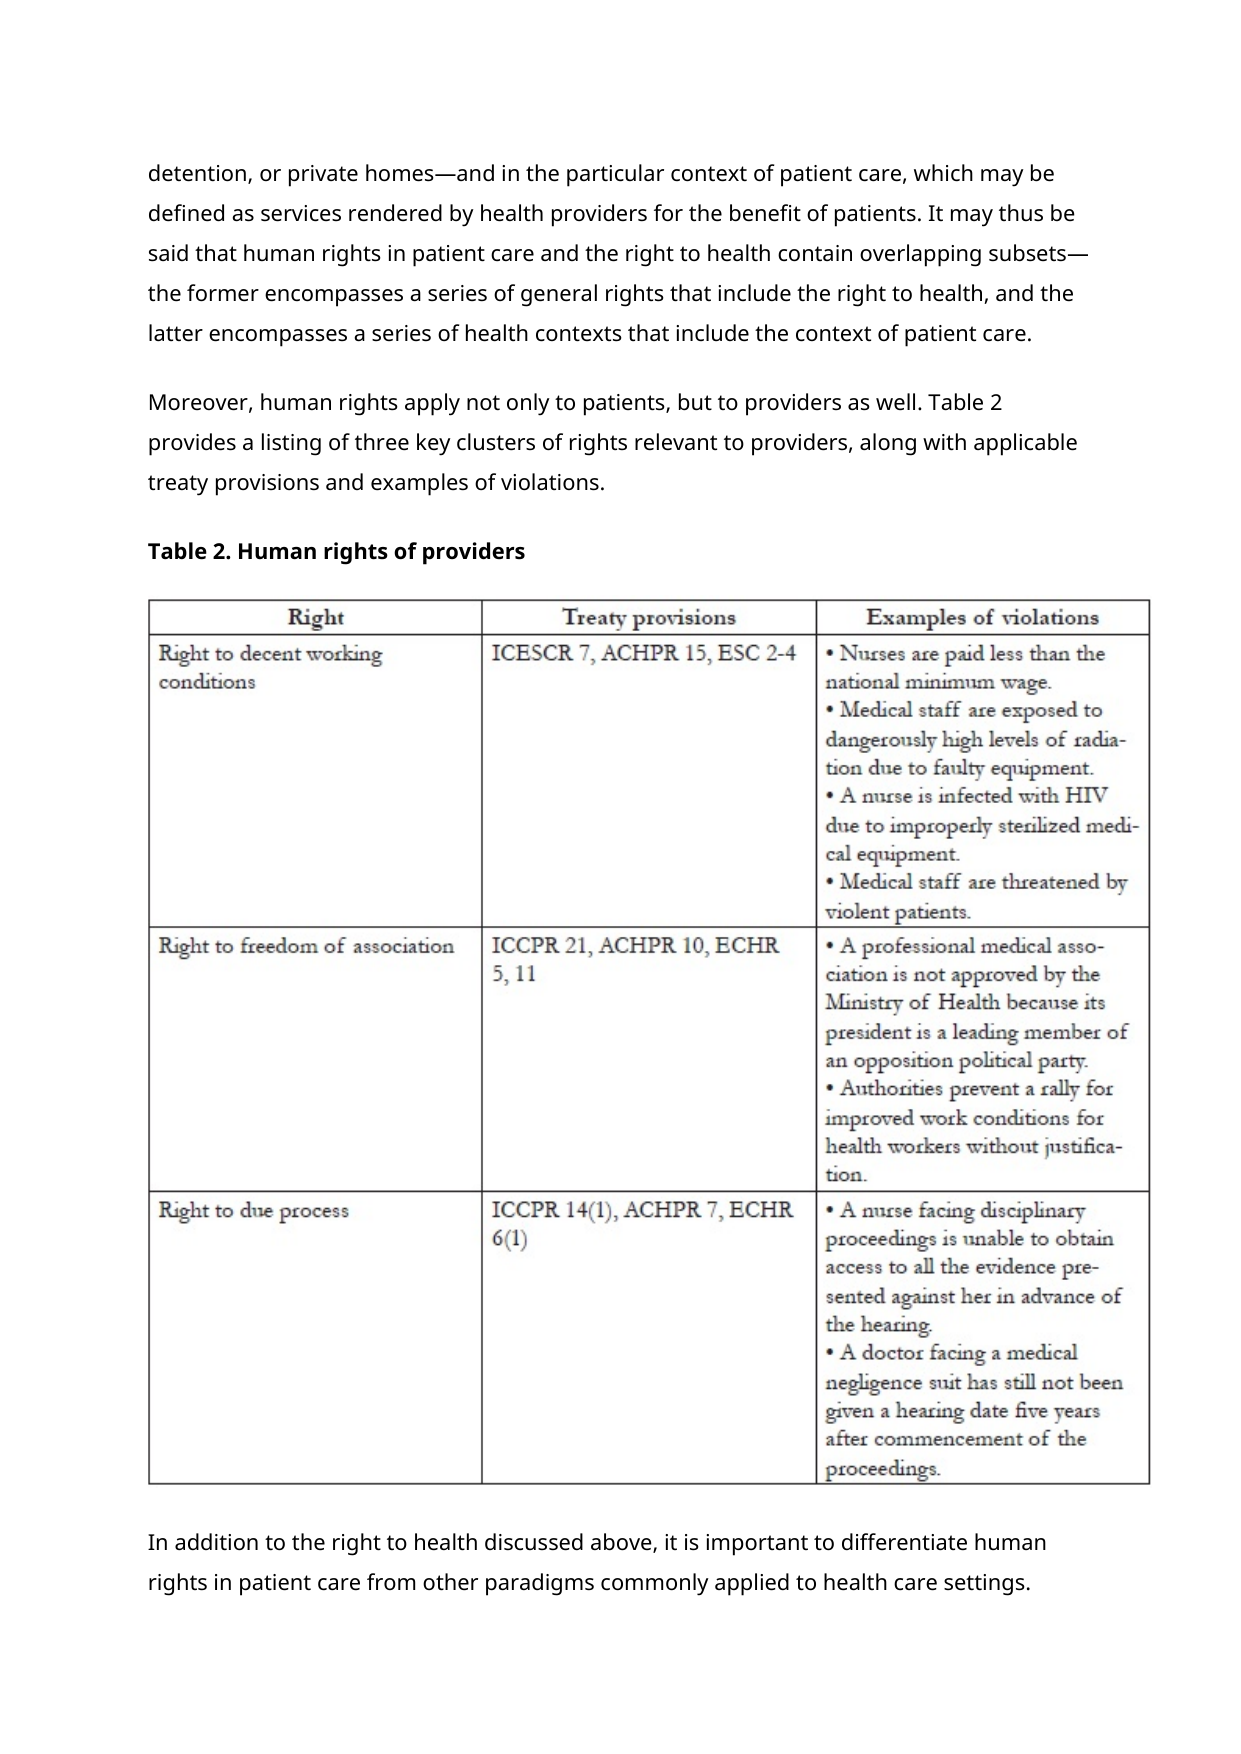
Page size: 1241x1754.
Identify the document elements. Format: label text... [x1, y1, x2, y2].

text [148, 148, 1093, 348]
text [148, 1517, 1093, 1597]
text Table 2. Human rights of providers [148, 526, 1093, 566]
picture [147, 595, 1152, 1488]
text Moreover, human rights apply not only to patients, but to providers as well. Table 2 provides a listing of three key clusters of rights relevant to providers, along with applicable treaty provisions and examples of violations. [148, 377, 1093, 497]
